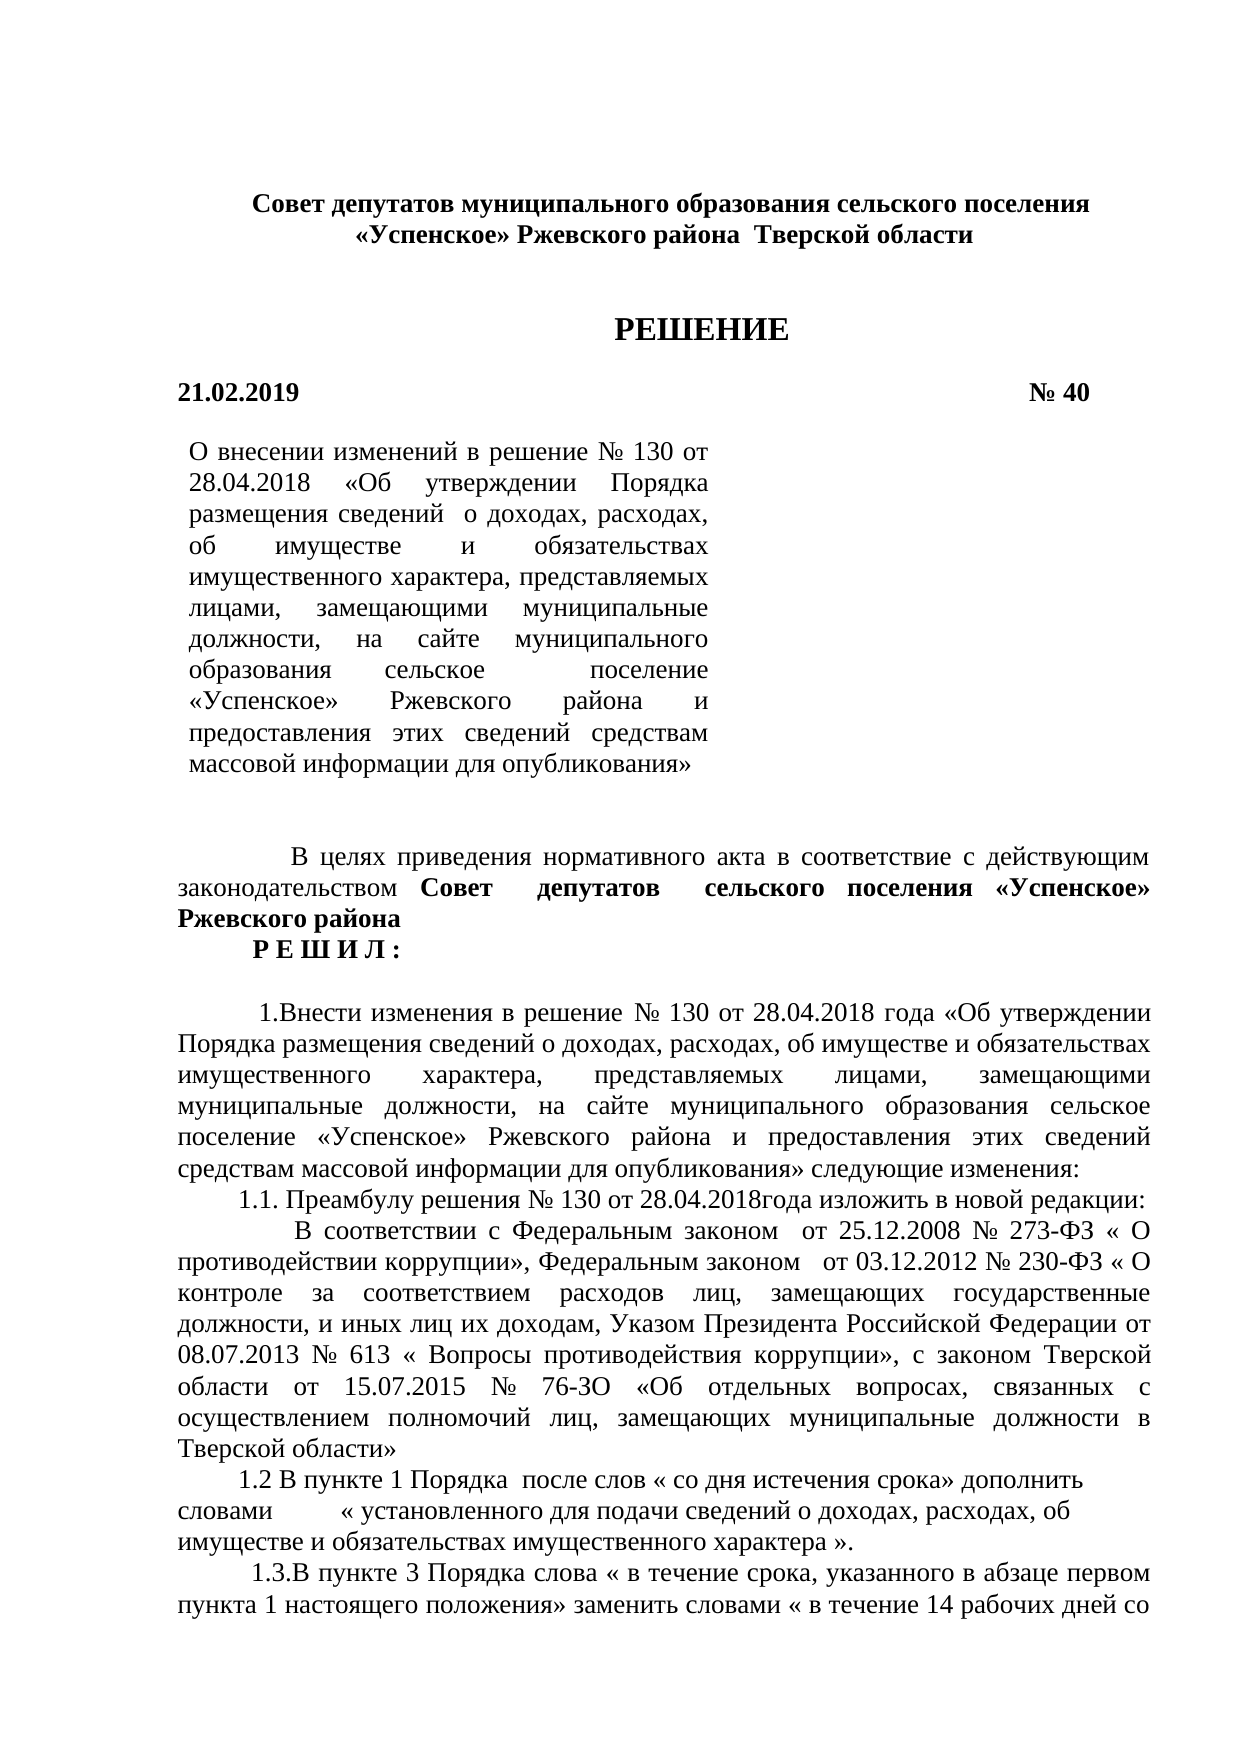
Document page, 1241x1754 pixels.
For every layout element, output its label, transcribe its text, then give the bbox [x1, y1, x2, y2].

text Р Е Ш И Л : [177, 934, 1152, 965]
text Совет депутатов муниципального образования сельского поселения «Успенское» Ржевского района Тверской области [177, 187, 1152, 249]
table_header О внесении изменений в решение № 130 от 28.04.2018 «Об утверждении Порядка размещения сведений о доходах, расходах, об имуществе и обязательствах имущественного характера, представляемых лицами, замещающими муниципальные должности, на сайте муниципального образования сельское поселение «Успенское» Ржевского района и предоставления этих сведений средствам массовой информации для опубликования» [177, 435, 720, 809]
text 1.Внести изменения в решение № 130 от 28.04.2018 года «Об утверждении Порядка размещения сведений о доходах, расходах, об имуществе и обязательствах имущественного характера, представляемых лицами, замещающими муниципальные должности, на сайте муниципального образования сельское поселение «Успенское» Ржевского района и предоставления этих сведений средствам массовой информации для опубликования» следующие изменения: [177, 996, 1152, 1183]
text 21.02.2019 № 40 [177, 376, 1152, 407]
text 1.1. Преамбулу решения № 130 от 28.04.2018года изложить в новой редакции: [177, 1183, 1152, 1214]
text В целях приведения нормативного акта в соответствие с действующим законодательством Совет депутатов сельского поселения «Успенское» Ржевского района [177, 840, 1152, 934]
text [177, 1557, 1152, 1619]
text 1.2 В пункте 1 Порядка после слов « со дня истечения срока» дополнить словами « установленного для подачи сведений о доходах, расходах, об имуществе и обязательствах имущественного характера ». [177, 1463, 1152, 1557]
text РЕШЕНИЕ [177, 309, 1152, 347]
text В соответствии с Федеральным законом от 25.12.2008 № 273-ФЗ « О противодействии коррупции», Федеральным законом от 03.12.2012 № 230-ФЗ « О контроле за соответствием расходов лиц, замещающих государственные должности, и иных лиц их доходам, Указом Президента Российской Федерации от 08.07.2013 № 613 « Вопросы противодействия коррупции», с законом Тверской области от 15.07.2015 № 76-ЗО «Об отдельных вопросах, связанных с осуществлением полномочий лиц, замещающих муниципальные должности в Тверской области» [177, 1214, 1152, 1463]
